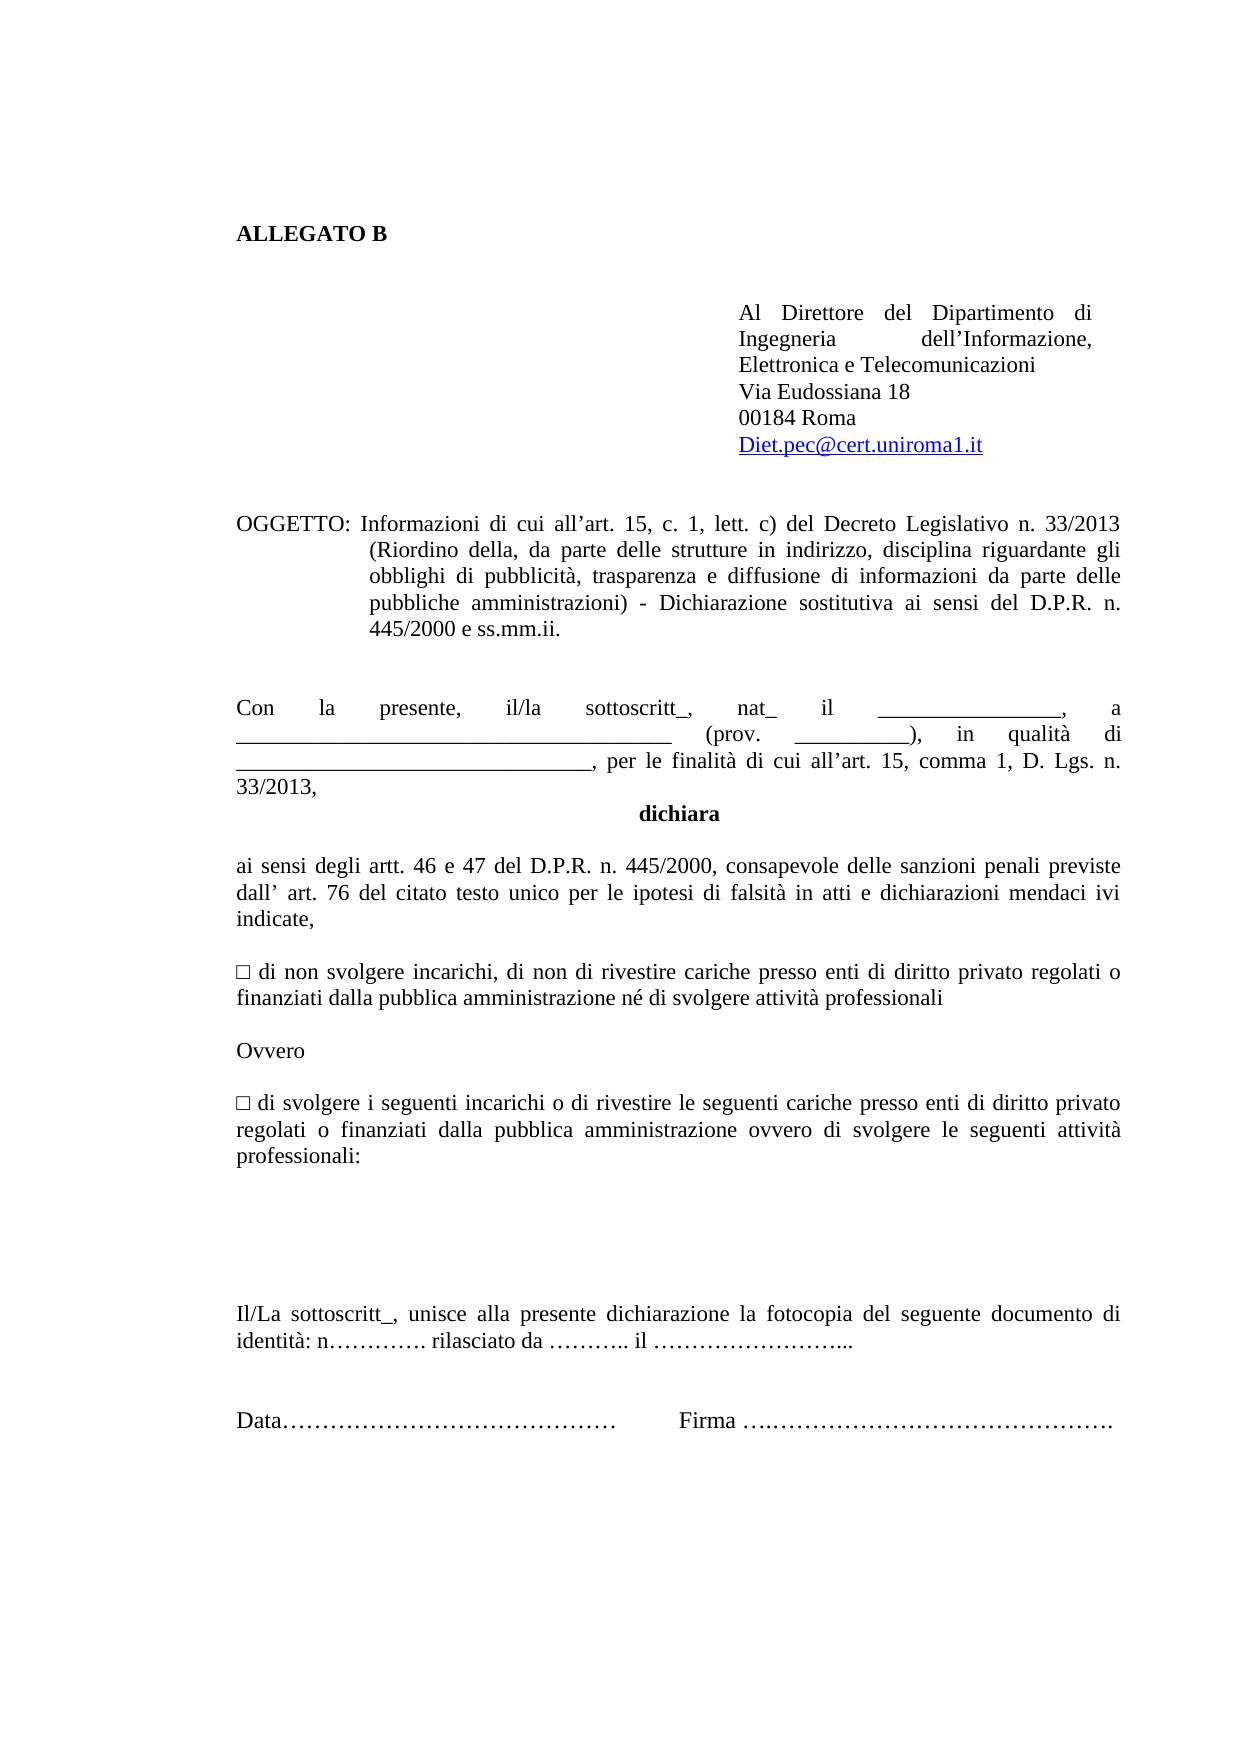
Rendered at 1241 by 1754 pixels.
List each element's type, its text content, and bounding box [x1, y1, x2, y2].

text OGGETTO: Informazioni di cui all’art. 15, c. 1, lett. c) del Decreto Legislativo n. 33/2013 (Riordino della, da parte delle strutture in indirizzo, disciplina riguardante gli obblighi di pubblicità, trasparenza e diffusione di informazioni da parte delle pubbliche amministrazioni) - Dichiarazione sostitutiva ai sensi del D.P.R. n. 445/2000 e ss.mm.ii. [236, 510, 1122, 641]
text □ di non svolgere incarichi, di non di rivestire cariche presso enti di diritto privato regolati o finanziati dalla pubblica amministrazione né di svolgere attività professionali [236, 958, 1122, 1010]
text Ovvero [236, 1037, 1122, 1063]
text Diet.pec@cert.uniroma1.it [738, 431, 1092, 457]
text ALLEGATO B [236, 220, 1122, 246]
text dichiara [236, 799, 1122, 826]
text 00184 Roma [738, 404, 1092, 431]
text Via Eudossiana 18 [738, 378, 1092, 404]
text Data…………………………………… Firma ….……………………………………. [236, 1406, 1122, 1433]
text ai sensi degli artt. 46 e 47 del D.P.R. n. 445/2000, consapevole delle sanzioni penali previste dall’ art. 76 del citato testo unico per le ipotesi di falsità in atti e dichiarazioni mendaci ivi indicate, [236, 852, 1122, 931]
text Con la presente, il/la sottoscritt_, nat_ il ________________, a ______________________________________ (prov. __________), in qualità di _______________________________, per le finalità di cui all’art. 15, comma 1, D. Lgs. n. 33/2013, [236, 694, 1122, 799]
text Al Direttore del Dipartimento di Ingegneria dell’Informazione, Elettronica e Telecomunicazioni [738, 299, 1092, 378]
text Il/La sottoscritt_, unisce alla presente dichiarazione la fotocopia del seguente documento di identità: n…………. rilasciato da ……….. il ……………………... [236, 1300, 1122, 1353]
text □ di svolgere i seguenti incarichi o di rivestire le seguenti cariche presso enti di diritto privato regolati o finanziati dalla pubblica amministrazione ovvero di svolgere le seguenti attività professionali: [236, 1089, 1122, 1168]
